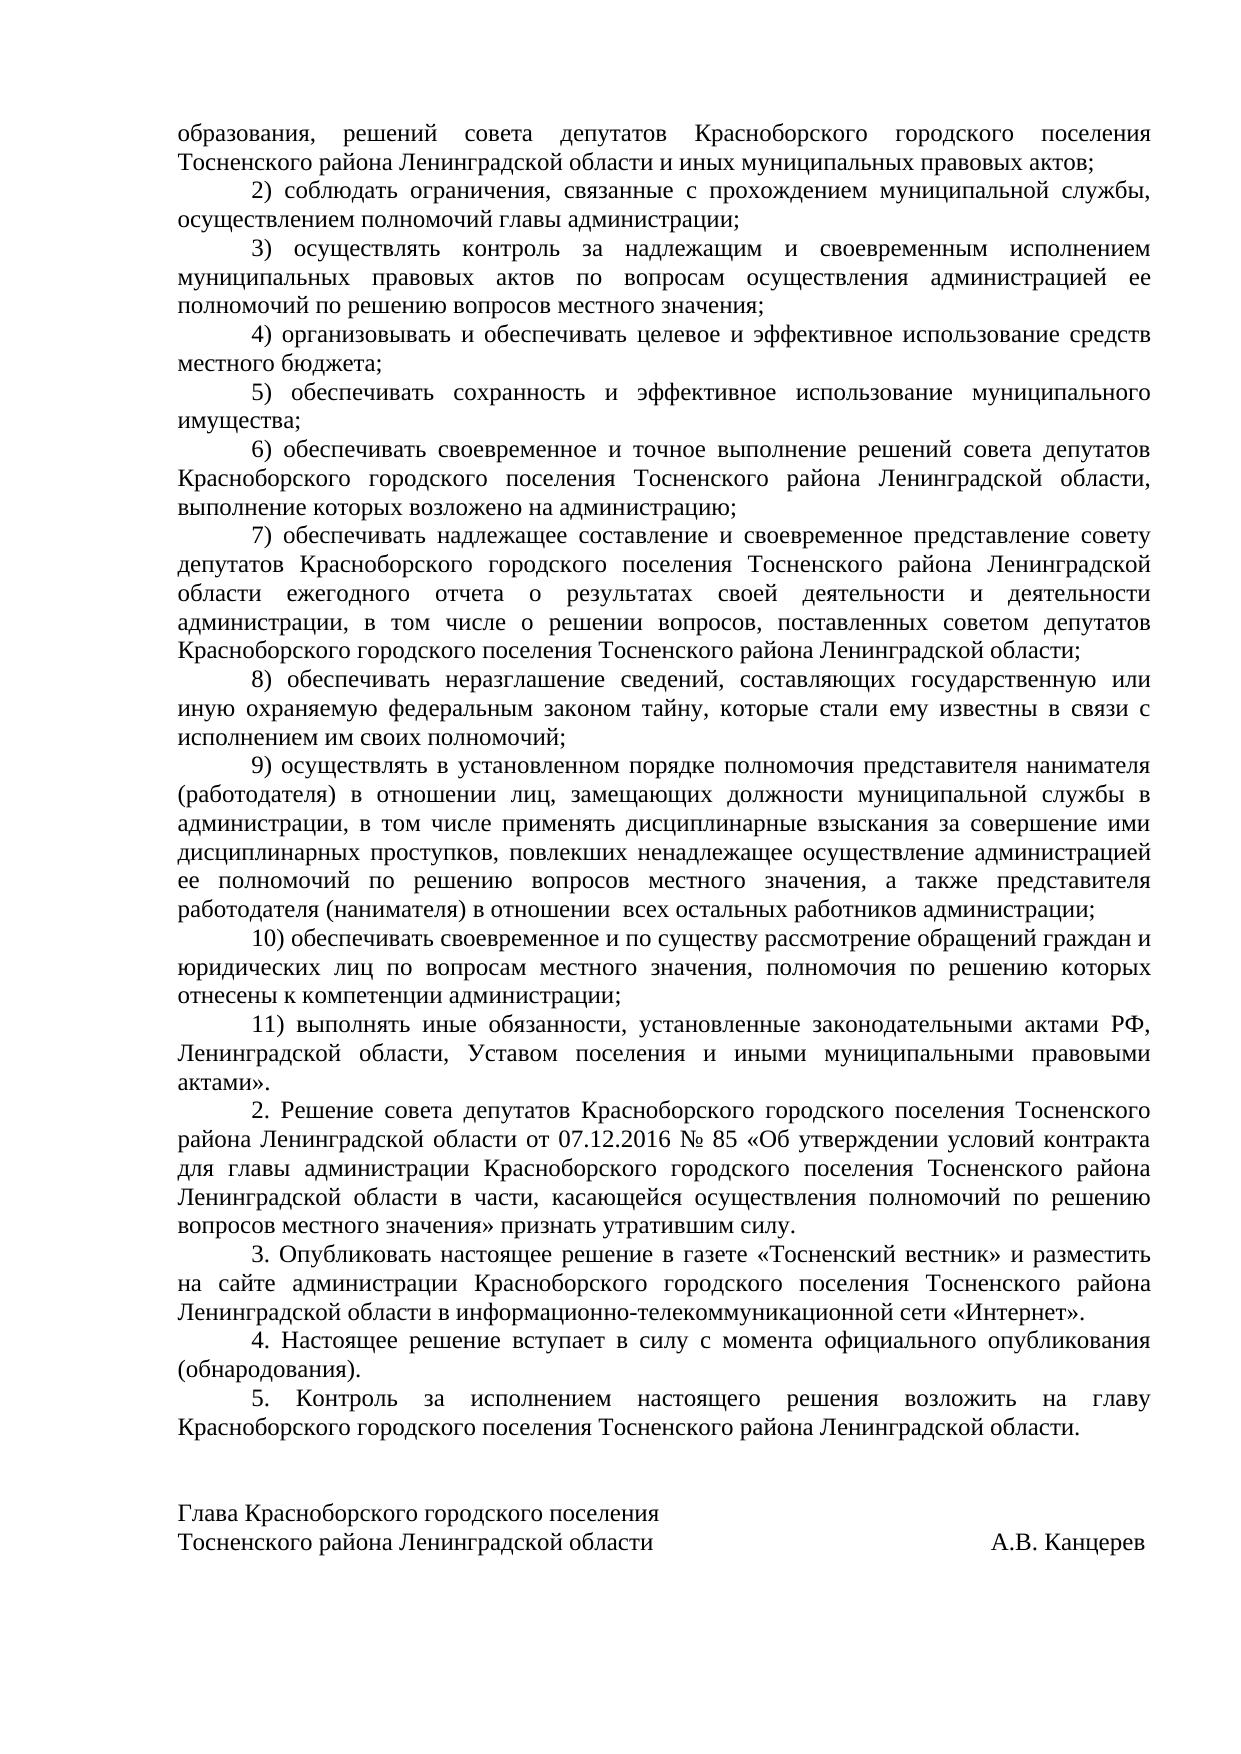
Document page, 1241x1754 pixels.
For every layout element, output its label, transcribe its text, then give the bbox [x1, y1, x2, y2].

text Глава Красноборского городского поселения [177, 1498, 1152, 1527]
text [177, 118, 1152, 176]
text 7) обеспечивать надлежащее составление и своевременное представление совету депутатов Красноборского городского поселения Тосненского района Ленинградской области ежегодного отчета о результатах своей деятельности и деятельности администрации, в том числе о решении вопросов, поставленных советом депутатов Красноборского городского поселения Тосненского района Ленинградской области; [177, 521, 1152, 664]
text Тосненского района Ленинградской области А.В. Канцерев [177, 1527, 1152, 1556]
text 2) соблюдать ограничения, связанные с прохождением муниципальной службы, осуществлением полномочий главы администрации; [177, 176, 1152, 233]
text 2. Решение совета депутатов Красноборского городского поселения Тосненского района Ленинградской области от 07.12.2016 № 85 «Об утверждении условий контракта для главы администрации Красноборского городского поселения Тосненского района Ленинградской области в части, касающейся осуществления полномочий по решению вопросов местного значения» признать утратившим силу. [177, 1096, 1152, 1239]
text 4. Настоящее решение вступает в силу с момента официального опубликования (обнародования). [177, 1326, 1152, 1383]
text 8) обеспечивать неразглашение сведений, составляющих государственную или иную охраняемую федеральным законом тайну, которые стали ему известны в связи с исполнением им своих полномочий; [177, 664, 1152, 751]
text 5) обеспечивать сохранность и эффективное использование муниципального имущества; [177, 377, 1152, 434]
text 11) выполнять иные обязанности, установленные законодательными актами РФ, Ленинградской области, Уставом поселения и иными муниципальными правовыми актами». [177, 1009, 1152, 1096]
text 4) организовывать и обеспечивать целевое и эффективное использование средств местного бюджета; [177, 319, 1152, 377]
text 6) обеспечивать своевременное и точное выполнение решений совета депутатов Красноборского городского поселения Тосненского района Ленинградской области, выполнение которых возложено на администрацию; [177, 434, 1152, 521]
text 3. Опубликовать настоящее решение в газете «Тосненский вестник» и разместить на сайте администрации Красноборского городского поселения Тосненского района Ленинградской области в информационно-телекоммуникационной сети «Интернет». [177, 1239, 1152, 1326]
text 5. Контроль за исполнением настоящего решения возложить на главу Красноборского городского поселения Тосненского района Ленинградской области. [177, 1383, 1152, 1441]
text 10) обеспечивать своевременное и по существу рассмотрение обращений граждан и юридических лиц по вопросам местного значения, полномочия по решению которых отнесены к компетенции администрации; [177, 923, 1152, 1009]
text 9) осуществлять в установленном порядке полномочия представителя нанимателя (работодателя) в отношении лиц, замещающих должности муниципальной службы в администрации, в том числе применять дисциплинарные взыскания за совершение ими дисциплинарных проступков, повлекших ненадлежащее осуществление администрацией ее полномочий по решению вопросов местного значения, а также представителя работодателя (нанимателя) в отношении всех остальных работников администрации; [177, 751, 1152, 923]
text 3) осуществлять контроль за надлежащим и своевременным исполнением муниципальных правовых актов по вопросам осуществления администрацией ее полномочий по решению вопросов местного значения; [177, 233, 1152, 319]
